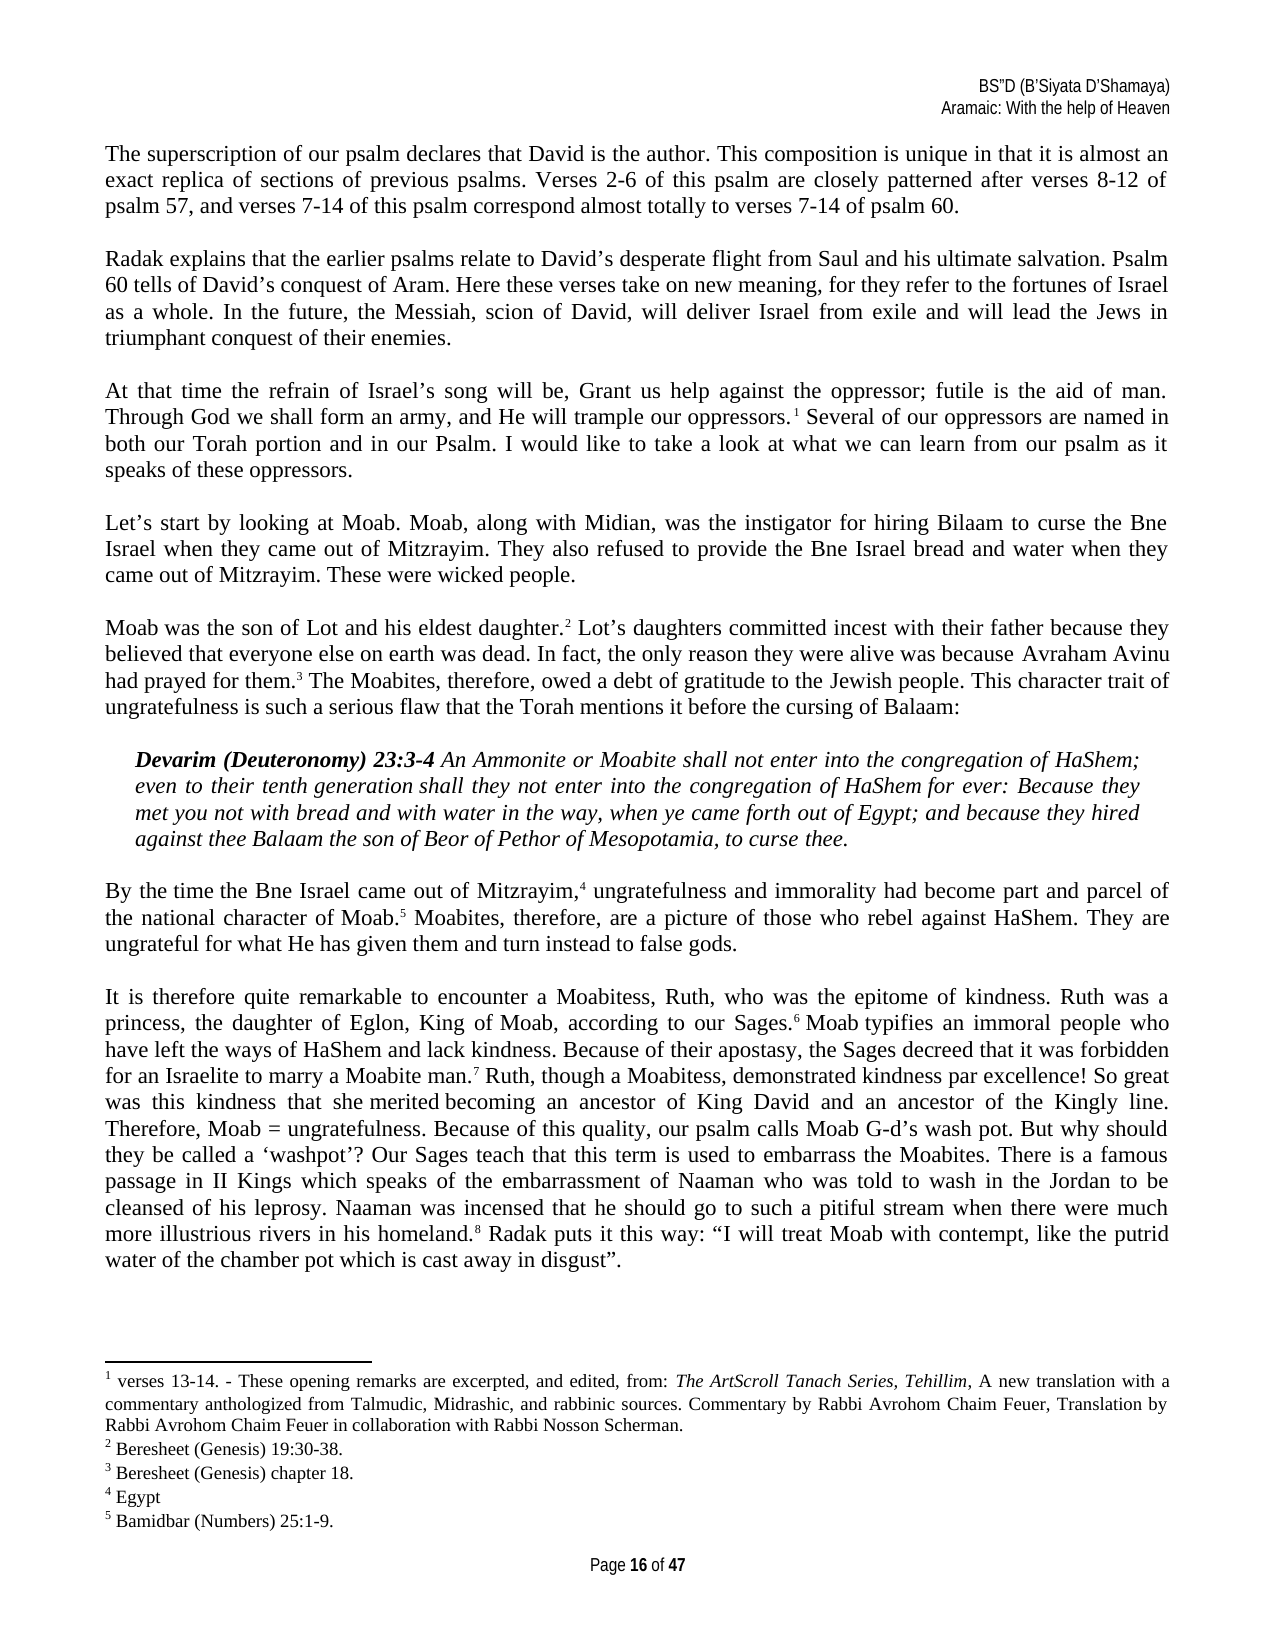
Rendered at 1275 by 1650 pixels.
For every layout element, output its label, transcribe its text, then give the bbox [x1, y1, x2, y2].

text Let’s start by looking at Moab. Moab, along with Midian, was the instigator for hiring Bilaam to curse the Bne Israel when they came out of Mitzrayim. They also refused to provide the Bne Israel bread and water when they came out of Mitzrayim. These were wicked people. [105, 509, 1170, 588]
text By the time the Bne Israel came out of Mitzrayim, ungratefulness and immorality had become part and parcel of the national character of Moab. Moabites, therefore, are a picture of those who rebel against HaShem. They are ungrateful for what He has given them and turn instead to false gods. [105, 878, 1170, 957]
text Moab was the son of Lot and his eldest daughter. Lot’s daughters committed incest with their father because they believed that everyone else on earth was dead. In fact, the only reason they were alive was because Avraham Avinu had prayed for them. The Moabites, therefore, owed a debt of gratitude to the Jewish people. This character trait of ungratefulness is such a serious flaw that the Torah mentions it before the cursing of Balaam: [105, 614, 1170, 719]
text At that time the refrain of Israel’s song will be, Grant us help against the oppressor; futile is the aid of man. Through God we shall form an army, and He will trample our oppressors. Several of our oppressors are named in both our Torah portion and in our Psalm. I would like to take a look at what we can learn from our psalm as it speaks of these oppressors. [105, 377, 1170, 482]
text Radak explains that the earlier psalms relate to David’s desperate flight from Saul and his ultimate salvation. Psalm 60 tells of David’s conquest of Aram. Here these verses take on new meaning, for they refer to the fortunes of Israel as a whole. In the future, the Messiah, scion of David, will deliver Israel from exile and will lead the Jews in triumphant conquest of their enemies. [105, 245, 1170, 351]
text Devarim (Deuteronomy) 23:3-4 An Ammonite or Moabite shall not enter into the congregation of HaShem; even to their tenth generation shall they not enter into the congregation of HaShem for ever: Because they met you not with bread and with water in the way, when ye came forth out of Egypt; and because they hired against thee Balaam the son of Beor of Pethor of Mesopotamia, to curse thee. [135, 746, 1140, 851]
text It is therefore quite remarkable to encounter a Moabitess, Ruth, who was the epitome of kindness. Ruth was a princess, the daughter of Eglon, King of Moab, according to our Sages. Moab typifies an immoral people who have left the ways of HaShem and lack kindness. Because of their apostasy, the Sages decreed that it was forbidden for an Israelite to marry a Moabite man. Ruth, though a Moabitess, demonstrated kindness par excellence! So great was this kindness that she merited becoming an ancestor of King David and an ancestor of the Kingly line. Therefore, Moab = ungratefulness. Because of this quality, our psalm calls Moab G-d’s wash pot. But why should they be called a ‘washpot’? Our Sages teach that this term is used to embarrass the Moabites. There is a famous passage in II Kings which speaks of the embarrassment of Naaman who was told to wash in the Jordan to be cleansed of his leprosy. Naaman was incensed that he should go to such a pitiful stream when there were much more illustrious rivers in his homeland. Radak puts it this way: “I will treat Moab with contempt, like the putrid water of the chamber pot which is cast away in disgust”. [105, 983, 1170, 1273]
text The superscription of our psalm declares that David is the author. This composition is unique in that it is almost an exact replica of sections of previous psalms. Verses 2-6 of this psalm are closely patterned after verses 8-12 of psalm 57, and verses 7-14 of this psalm correspond almost totally to verses 7-14 of psalm 60. [105, 140, 1170, 219]
